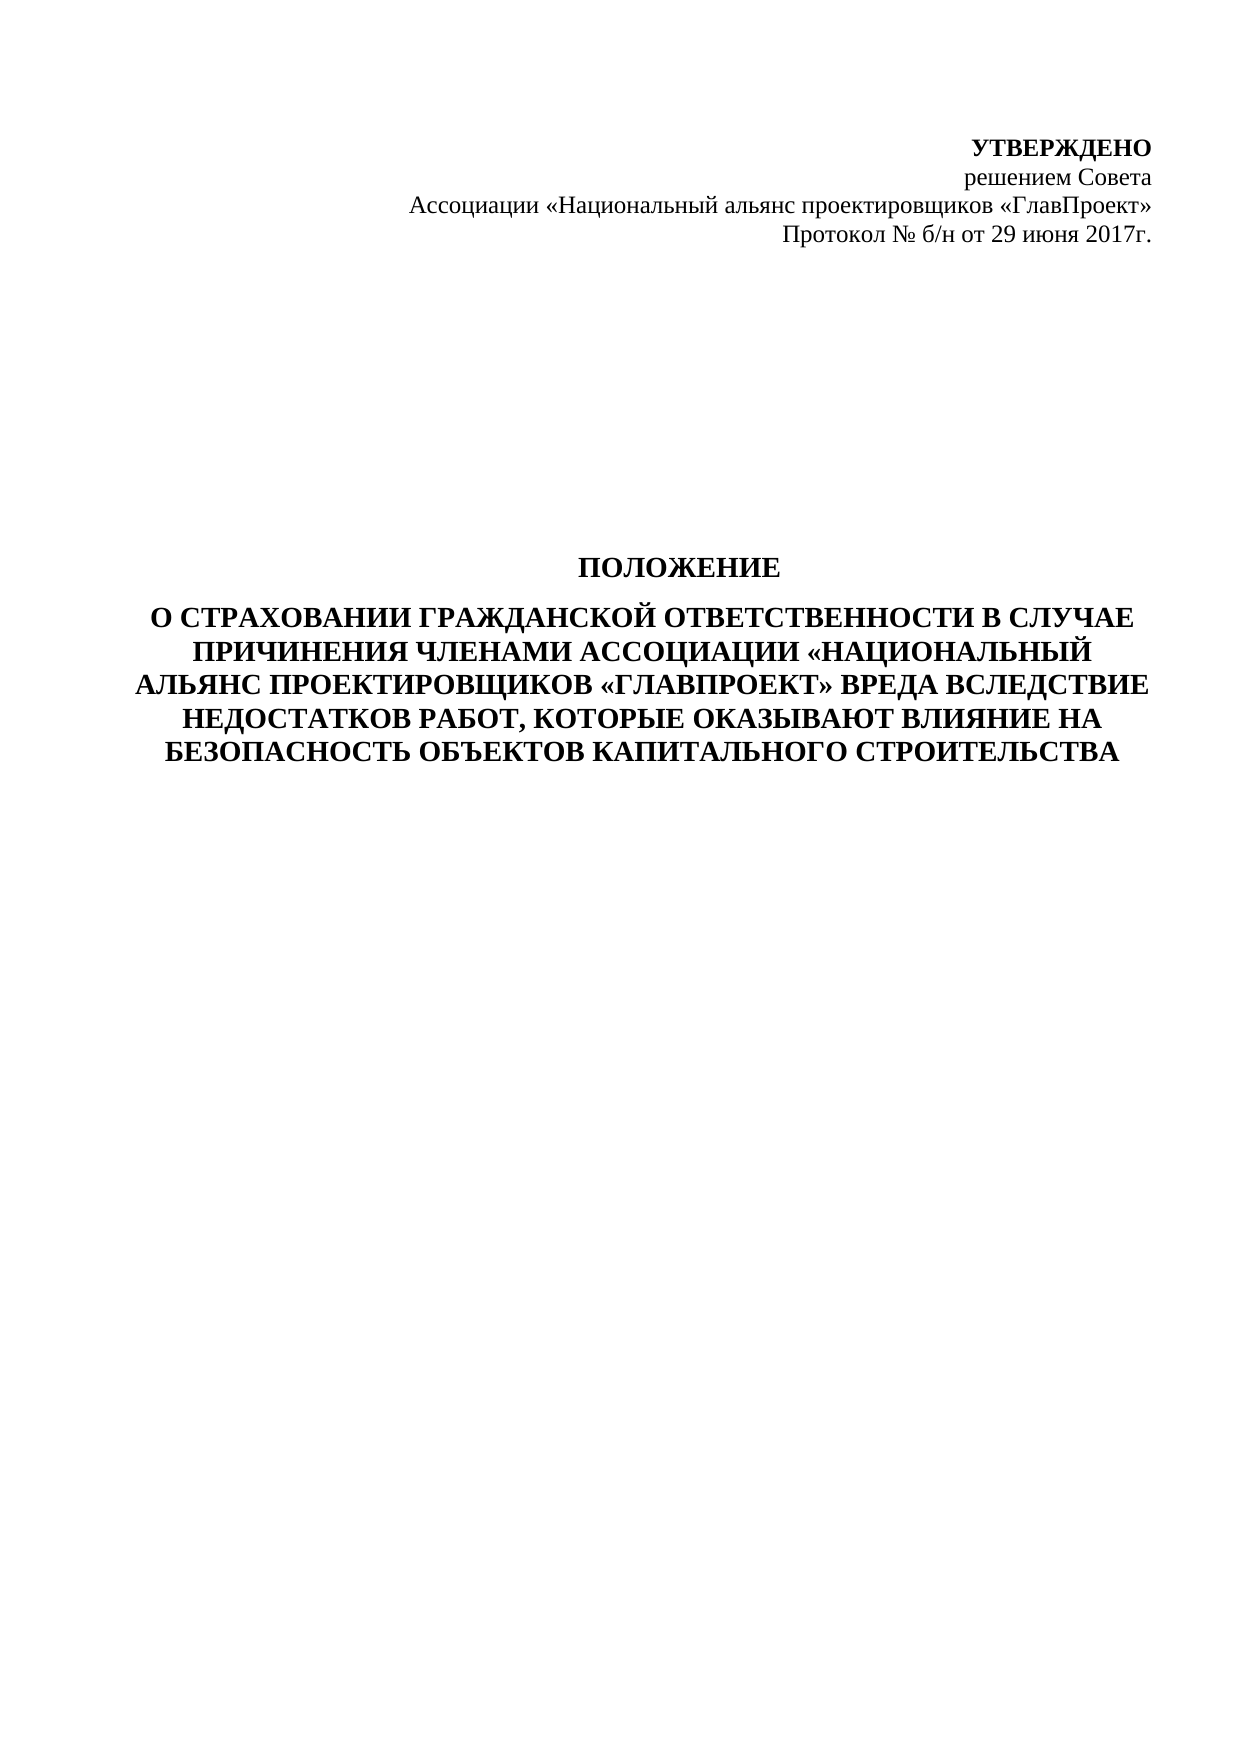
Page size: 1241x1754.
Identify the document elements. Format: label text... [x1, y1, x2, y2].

text решением Совета [133, 162, 1152, 190]
text Протокол № б/н от 29 июня 2017г. [133, 219, 1152, 248]
text УТВЕРЖДЕНО [133, 133, 1152, 162]
text Ассоциации «Национальный альянс проектировщиков «ГлавПроект» [133, 190, 1152, 219]
text ПОЛОЖЕНИЕ [133, 550, 1152, 583]
text О СТРАХОВАНИИ ГРАЖДАНСКОЙ ОТВЕТСТВЕННОСТИ В СЛУЧАЕ ПРИЧИНЕНИЯ ЧЛЕНАМИ АССОЦИАЦИИ «Национальный альянс проектировщиков «ГлавПроект» ВРЕДА ВСЛЕДСТВИЕ НЕДОСТАТКОВ РАБОТ, КОТОРЫЕ ОКАЗЫВАЮТ ВЛИЯНИЕ НА БЕЗОПАСНОСТЬ ОБЪЕКТОВ КАПИТАЛЬНОГО СТРОИТЕЛЬСТВА [133, 600, 1152, 768]
